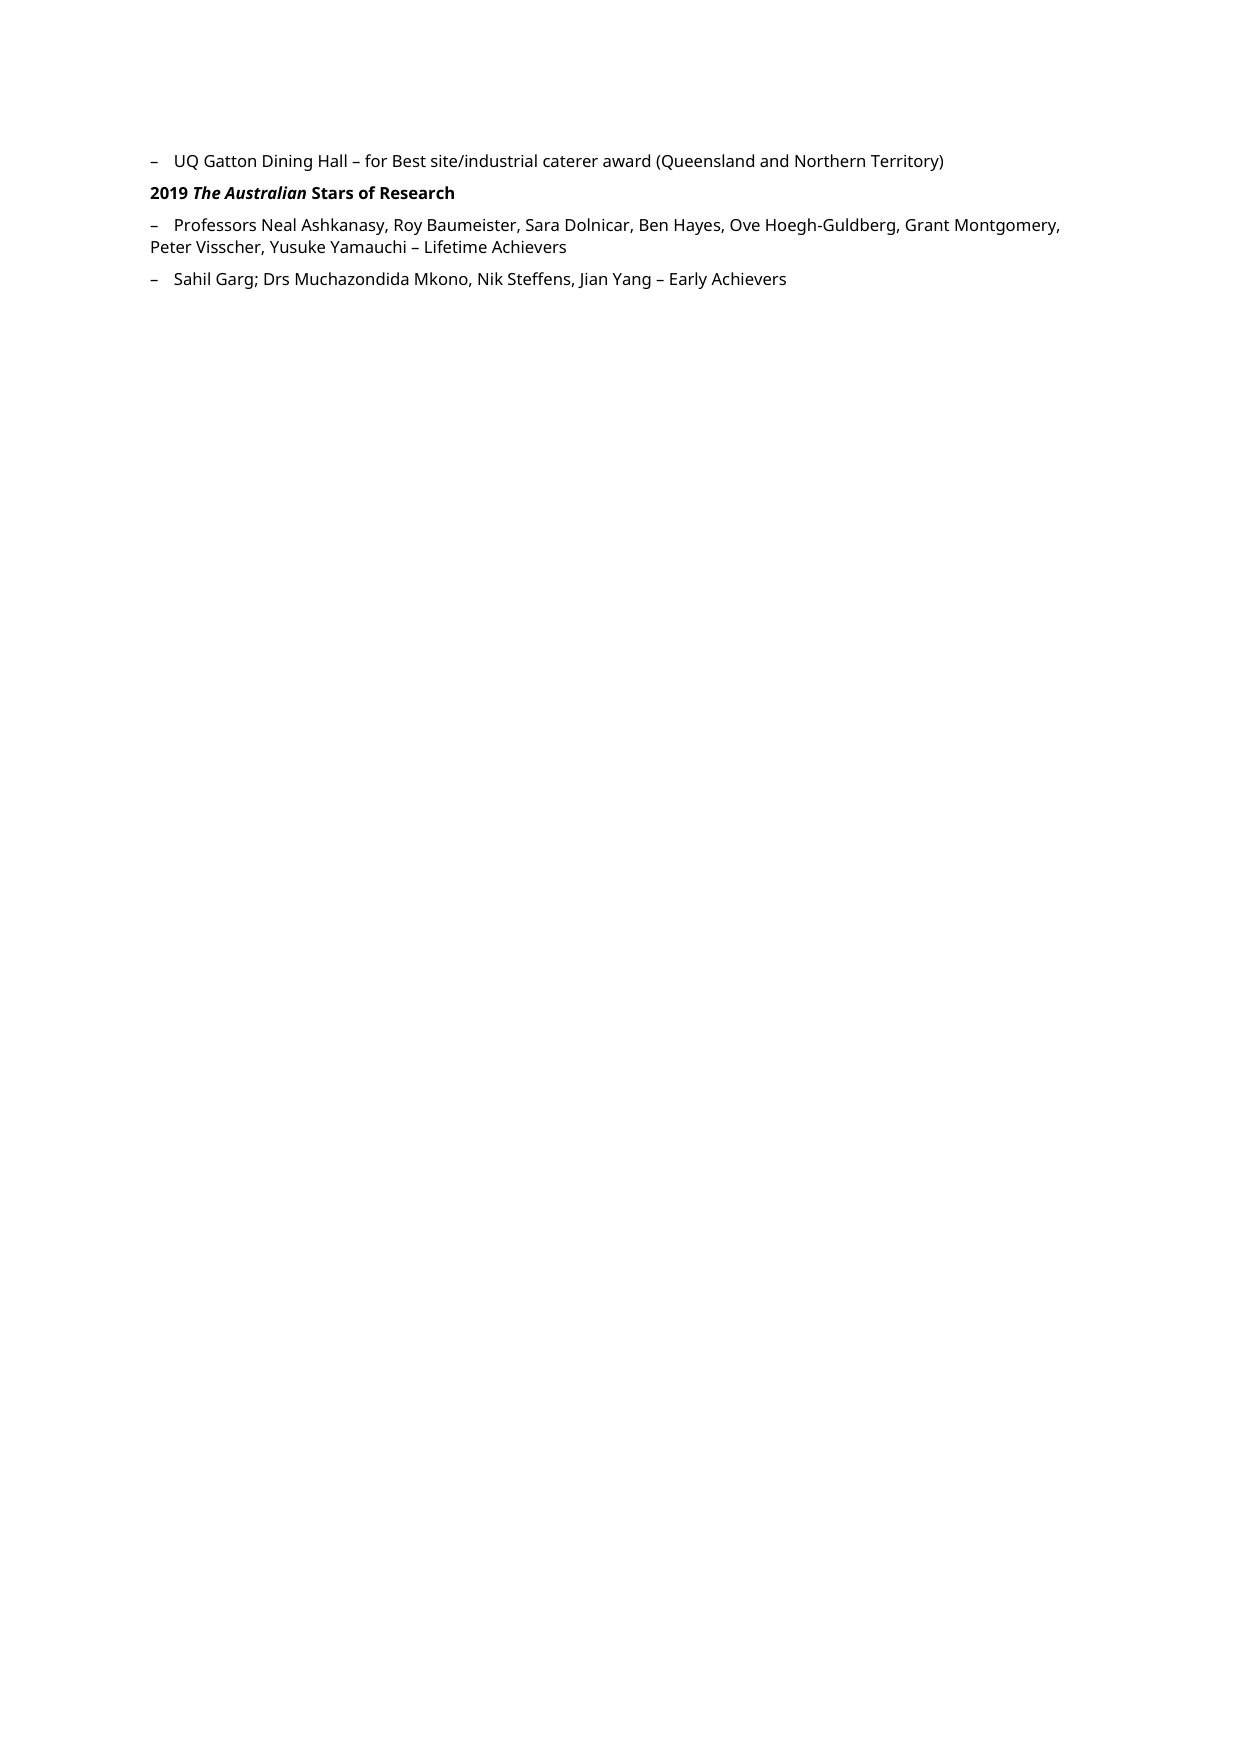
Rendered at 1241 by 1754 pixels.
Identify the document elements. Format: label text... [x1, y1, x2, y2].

text – Professors Neal Ashkanasy, Roy Baumeister, Sara Dolnicar, Ben Hayes, Ove Hoegh-Guldberg, Grant Montgomery, Peter Visscher, Yusuke Yamauchi – Lifetime Achievers [150, 213, 1090, 258]
text – Sahil Garg; Drs Muchazondida Mkono, Nik Steffens, Jian Yang – Early Achievers [150, 267, 1090, 290]
text 2019 The Australian Stars of Research [150, 182, 1090, 204]
text – UQ Gatton Dining Hall – for Best site/industrial caterer award (Queensland and Northern Territory) [150, 150, 1090, 173]
